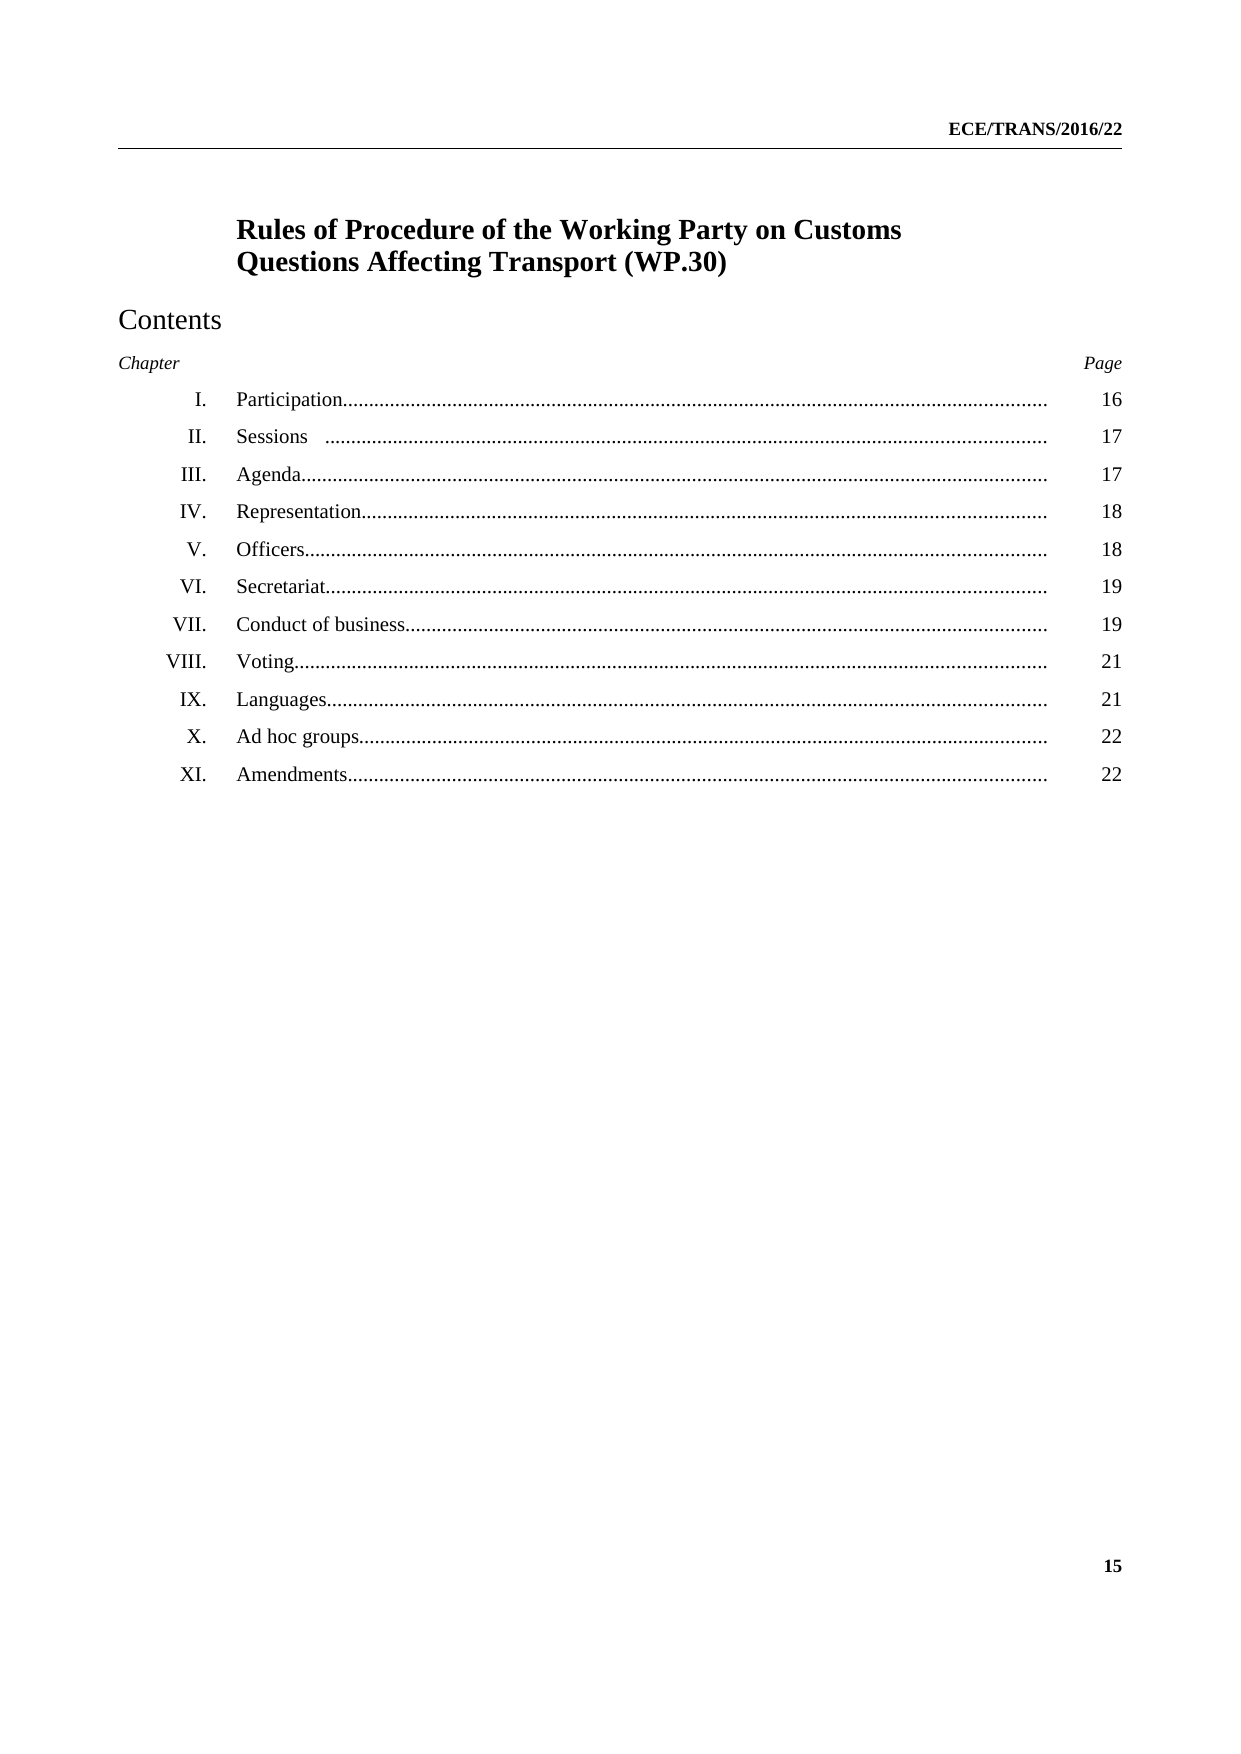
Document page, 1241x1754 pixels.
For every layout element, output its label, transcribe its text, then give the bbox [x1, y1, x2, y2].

text Contents [118, 302, 1122, 336]
text III. Agenda 17 [118, 461, 1122, 486]
text VI. Secretariat 19 [118, 573, 1122, 598]
text VIII. Voting 21 [118, 648, 1122, 673]
text IV. Representation 18 [118, 498, 1122, 523]
text V. Officers 18 [118, 536, 1122, 561]
text II. Sessions 17 [118, 423, 1122, 448]
text Chapter Page [118, 348, 1122, 373]
text I. Participation 16 [118, 386, 1122, 411]
text XI. Amendments 22 [118, 761, 1122, 786]
text IX. Languages 21 [118, 686, 1122, 711]
text VII. Conduct of business 19 [118, 611, 1122, 636]
text X. Ad hoc groups 22 [118, 723, 1122, 748]
text Rules of Procedure of the Working Party on Customs Questions Affecting Transport (WP.30) [118, 215, 1004, 277]
